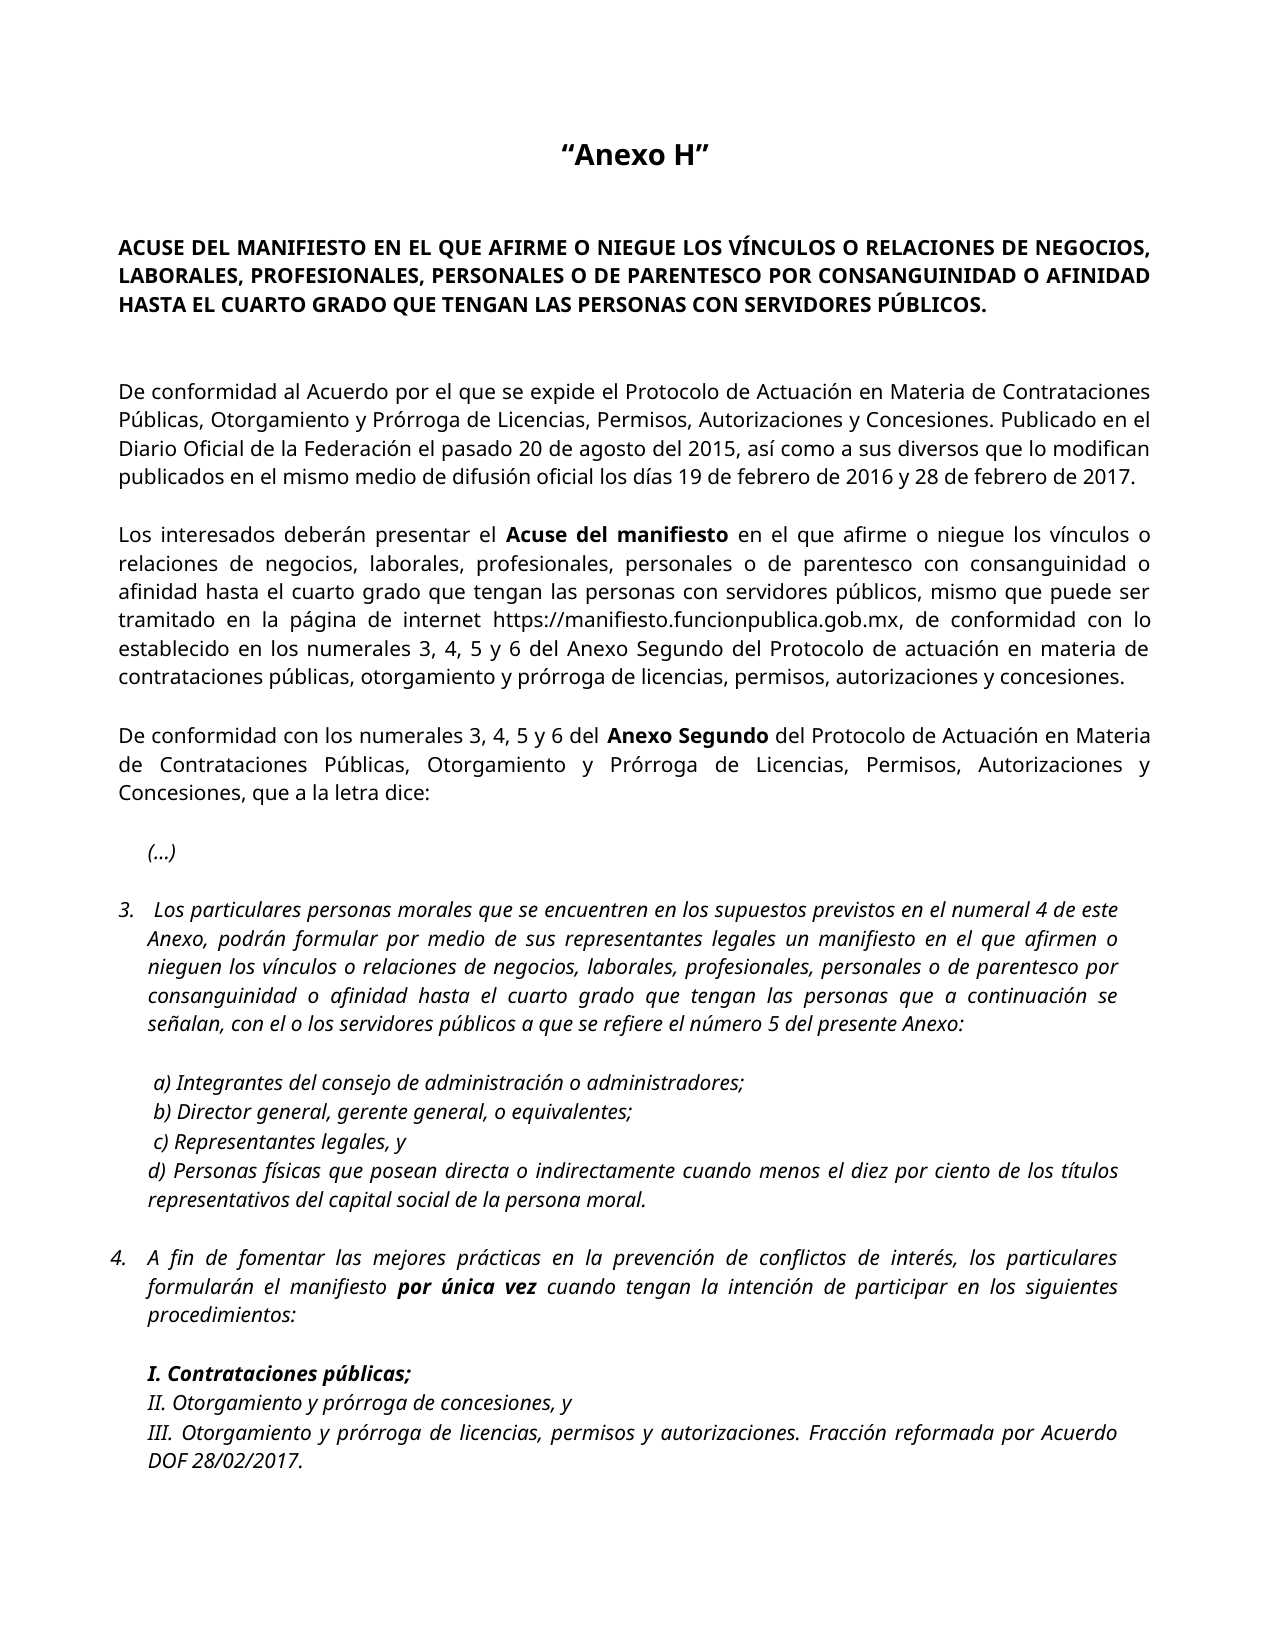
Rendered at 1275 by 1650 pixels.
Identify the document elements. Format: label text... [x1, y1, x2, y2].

text 3. Los particulares personas morales que se encuentren en los supuestos previstos en el numeral 4 de este Anexo, podrán formular por medio de sus representantes legales un manifiesto en el que afirmen o nieguen los vínculos o relaciones de negocios, laborales, profesionales, personales o de parentesco por consanguinidad o afinidad hasta el cuarto grado que tengan las personas que a continuación se señalan, con el o los servidores públicos a que se refiere el número 5 del presente Anexo: [118, 896, 1122, 1038]
text a) Integrantes del consejo de administración o administradores; [148, 1068, 1122, 1097]
text De conformidad con los numerales 3, 4, 5 y 6 del Anexo Segundo del Protocolo de Actuación en Materia de Contrataciones Públicas, Otorgamiento y Prórroga de Licencias, Permisos, Autorizaciones y Concesiones, que a la letra dice: [118, 721, 1152, 807]
text De conformidad al Acuerdo por el que se expide el Protocolo de Actuación en Materia de Contrataciones Públicas, Otorgamiento y Prórroga de Licencias, Permisos, Autorizaciones y Concesiones. Publicado en el Diario Oficial de la Federación el pasado 20 de agosto del 2015, así como a sus diversos que lo modifican publicados en el mismo medio de difusión oficial los días 19 de febrero de 2016 y 28 de febrero de 2017. [118, 377, 1152, 491]
text ACUSE DEL MANIFIESTO EN EL QUE AFIRME O NIEGUE LOS VÍNCULOS O RELACIONES DE NEGOCIOS, LABORALES, PROFESIONALES, PERSONALES O DE PARENTESCO POR CONSANGUINIDAD O AFINIDAD HASTA EL CUARTO GRADO QUE TENGAN LAS PERSONAS CON SERVIDORES PÚBLICOS. [118, 233, 1152, 318]
text I. Contrataciones públicas; [148, 1359, 1122, 1387]
text Los interesados deberán presentar el Acuse del manifiesto en el que afirme o niegue los vínculos o relaciones de negocios, laborales, profesionales, personales o de parentesco con consanguinidad o afinidad hasta el cuarto grado que tengan las personas con servidores públicos, mismo que puede ser tramitado en la página de internet https://manifiesto.funcionpublica.gob.mx, de conformidad con lo establecido en los numerales 3, 4, 5 y 6 del Anexo Segundo del Protocolo de actuación en materia de contrataciones públicas, otorgamiento y prórroga de licencias, permisos, autorizaciones y concesiones. [118, 520, 1152, 691]
text b) Director general, gerente general, o equivalentes; [148, 1097, 1122, 1126]
text d) Personas físicas que posean directa o indirectamente cuando menos el diez por ciento de los títulos representativos del capital social de la persona moral. [148, 1156, 1122, 1213]
text II. Otorgamiento y prórroga de concesiones, y [148, 1388, 1122, 1417]
text (…) [148, 837, 1122, 865]
text “Anexo H” [118, 134, 1152, 173]
text c) Representantes legales, y [148, 1127, 1122, 1155]
list A fin de fomentar las mejores prácticas en la prevención de conflictos de interés, los particulares formularán el manifiesto por única vez cuando tengan la intención de participar en los siguientes procedimientos: [110, 1243, 1122, 1329]
text III. Otorgamiento y prórroga de licencias, permisos y autorizaciones. Fracción reformada por Acuerdo DOF 28/02/2017. [148, 1418, 1122, 1475]
